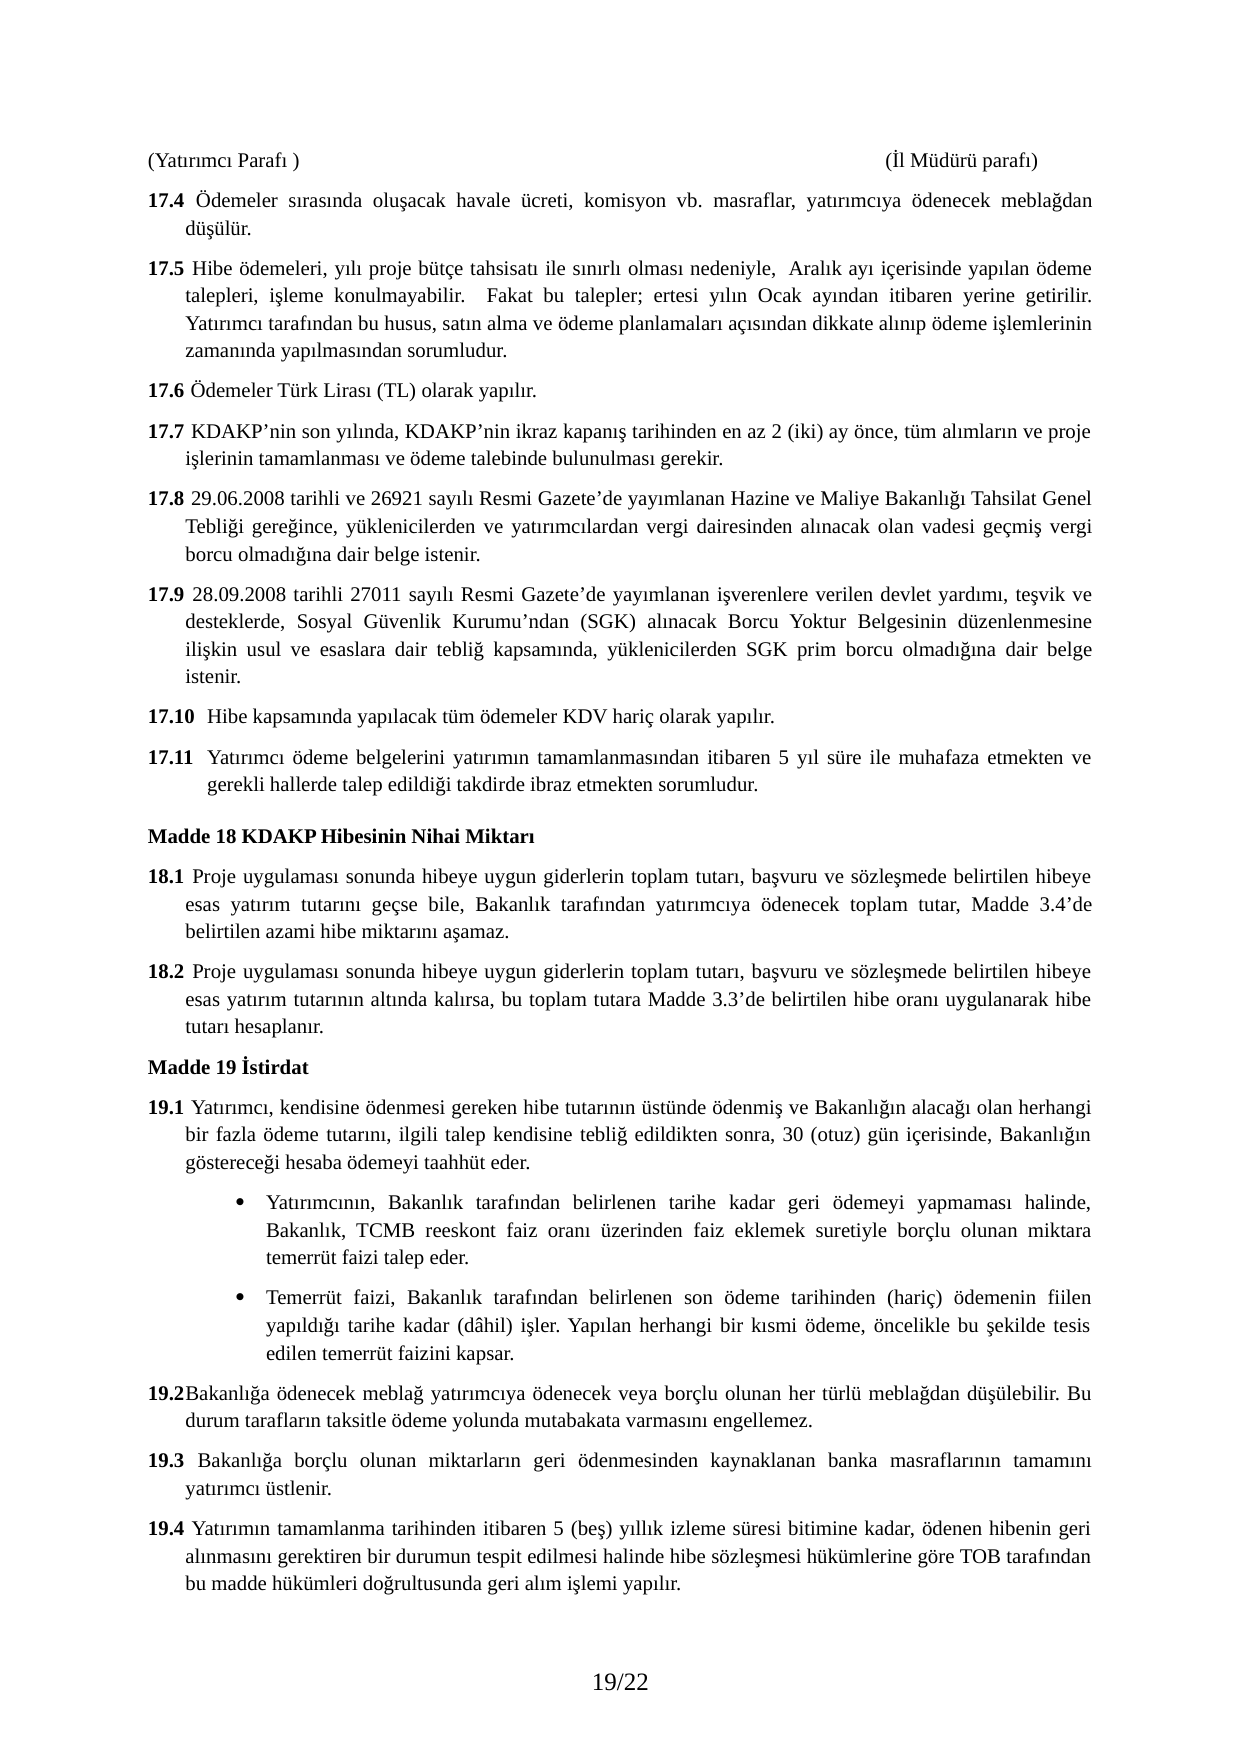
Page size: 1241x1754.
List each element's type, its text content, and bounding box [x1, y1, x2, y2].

list Yatırımcı, kendisine ödenmesi gereken hibe tutarının üstünde ödenmiş ve Bakanlığın alacağı olan herhangi bir fazla ödeme tutarını, ilgili talep kendisine tebliğ edildikten sonra, 30 (otuz) gün içerisinde, Bakanlığın göstereceği hesaba ödemeyi taahhüt eder. [148, 1095, 1093, 1174]
list Temerrüt faizi, Bakanlık tarafından belirlenen son ödeme tarihinden (hariç) ödemenin fiilen yapıldığı tarihe kadar (dâhil) işler. Yapılan herhangi bir kısmi ödeme, öncelikle bu şekilde tesis edilen temerrüt faizini kapsar. [236, 1285, 1092, 1364]
list Proje uygulaması sonunda hibeye uygun giderlerin toplam tutarı, başvuru ve sözleşmede belirtilen hibeye esas yatırım tutarını geçse bile, Bakanlık tarafından yatırımcıya ödenecek toplam tutar, Madde 3.4’de belirtilen azami hibe miktarını aşamaz. [148, 864, 1093, 943]
list KDAKP’nin son yılında, KDAKP’nin ikraz kapanış tarihinden en az 2 (iki) ay önce, tüm alımların ve proje işlerinin tamamlanması ve ödeme talebinde bulunulması gerekir. [148, 418, 1093, 470]
text Madde 19 İstirdat [148, 1054, 1093, 1079]
list Bakanlığa ödenecek meblağ yatırımcıya ödenecek veya borçlu olunan her türlü meblağdan düşülebilir. Bu durum tarafların taksitle ödeme yolunda mutabakata varmasını engellemez. [148, 1381, 1093, 1432]
text (Yatırımcı Parafı ) (İl Müdürü parafı) [148, 148, 1092, 172]
list Yatırımcının, Bakanlık tarafından belirlenen tarihe kadar geri ödemeyi yapmaması halinde, Bakanlık, TCMB reeskont faiz oranı üzerinden faiz eklemek suretiyle borçlu olunan miktara temerrüt faizi talep eder. [236, 1190, 1092, 1269]
list Ödemeler sırasında oluşacak havale ücreti, komisyon vb. masraflar, yatırımcıya ödenecek meblağdan düşülür. [148, 188, 1093, 239]
list 29.06.2008 tarihli ve 26921 sayılı Resmi Gazete’de yayımlanan Hazine ve Maliye Bakanlığı Tahsilat Genel Tebliği gereğince, yüklenicilerden ve yatırımcılardan vergi dairesinden alınacak olan vadesi geçmiş vergi borcu olmadığına dair belge istenir. [148, 486, 1093, 566]
list Yatırımın tamamlanma tarihinden itibaren 5 (beş) yıllık izleme süresi bitimine kadar, ödenen hibenin geri alınmasını gerektiren bir durumun tespit edilmesi halinde hibe sözleşmesi hükümlerine göre TOB tarafından bu madde hükümleri doğrultusunda geri alım işlemi yapılır. [148, 1516, 1092, 1595]
list Bakanlığa borçlu olunan miktarların geri ödenmesinden kaynaklanan banka masraflarının tamamını yatırımcı üstlenir. [148, 1448, 1093, 1500]
list Hibe ödemeleri, yılı proje bütçe tahsisatı ile sınırlı olması nedeniyle, Aralık ayı içerisinde yapılan ödeme talepleri, işleme konulmayabilir. Fakat bu talepler; ertesi yılın Ocak ayından itibaren yerine getirilir. Yatırımcı tarafından bu husus, satın alma ve ödeme planlamaları açısından dikkate alınıp ödeme işlemlerinin zamanında yapılmasından sorumludur. [148, 256, 1093, 362]
list Hibe kapsamında yapılacak tüm ödemeler KDV hariç olarak yapılır. [148, 704, 1092, 728]
text Madde 18 KDAKP Hibesinin Nihai Miktarı [148, 824, 1093, 848]
list Ödemeler Türk Lirası (TL) olarak yapılır. [148, 378, 1093, 402]
list Proje uygulaması sonunda hibeye uygun giderlerin toplam tutarı, başvuru ve sözleşmede belirtilen hibeye esas yatırım tutarının altında kalırsa, bu toplam tutara Madde 3.3’de belirtilen hibe oranı uygulanarak hibe tutarı hesaplanır. [148, 959, 1093, 1038]
list 28.09.2008 tarihli 27011 sayılı Resmi Gazete’de yayımlanan işverenlere verilen devlet yardımı, teşvik ve desteklerde, Sosyal Güvenlik Kurumu’ndan (SGK) alınacak Borcu Yoktur Belgesinin düzenlenmesine ilişkin usul ve esaslara dair tebliğ kapsamında, yüklenicilerden SGK prim borcu olmadığına dair belge istenir. [148, 582, 1093, 688]
list Yatırımcı ödeme belgelerini yatırımın tamamlanmasından itibaren 5 yıl süre ile muhafaza etmekten ve gerekli hallerde talep edildiği takdirde ibraz etmekten sorumludur. [148, 744, 1092, 796]
